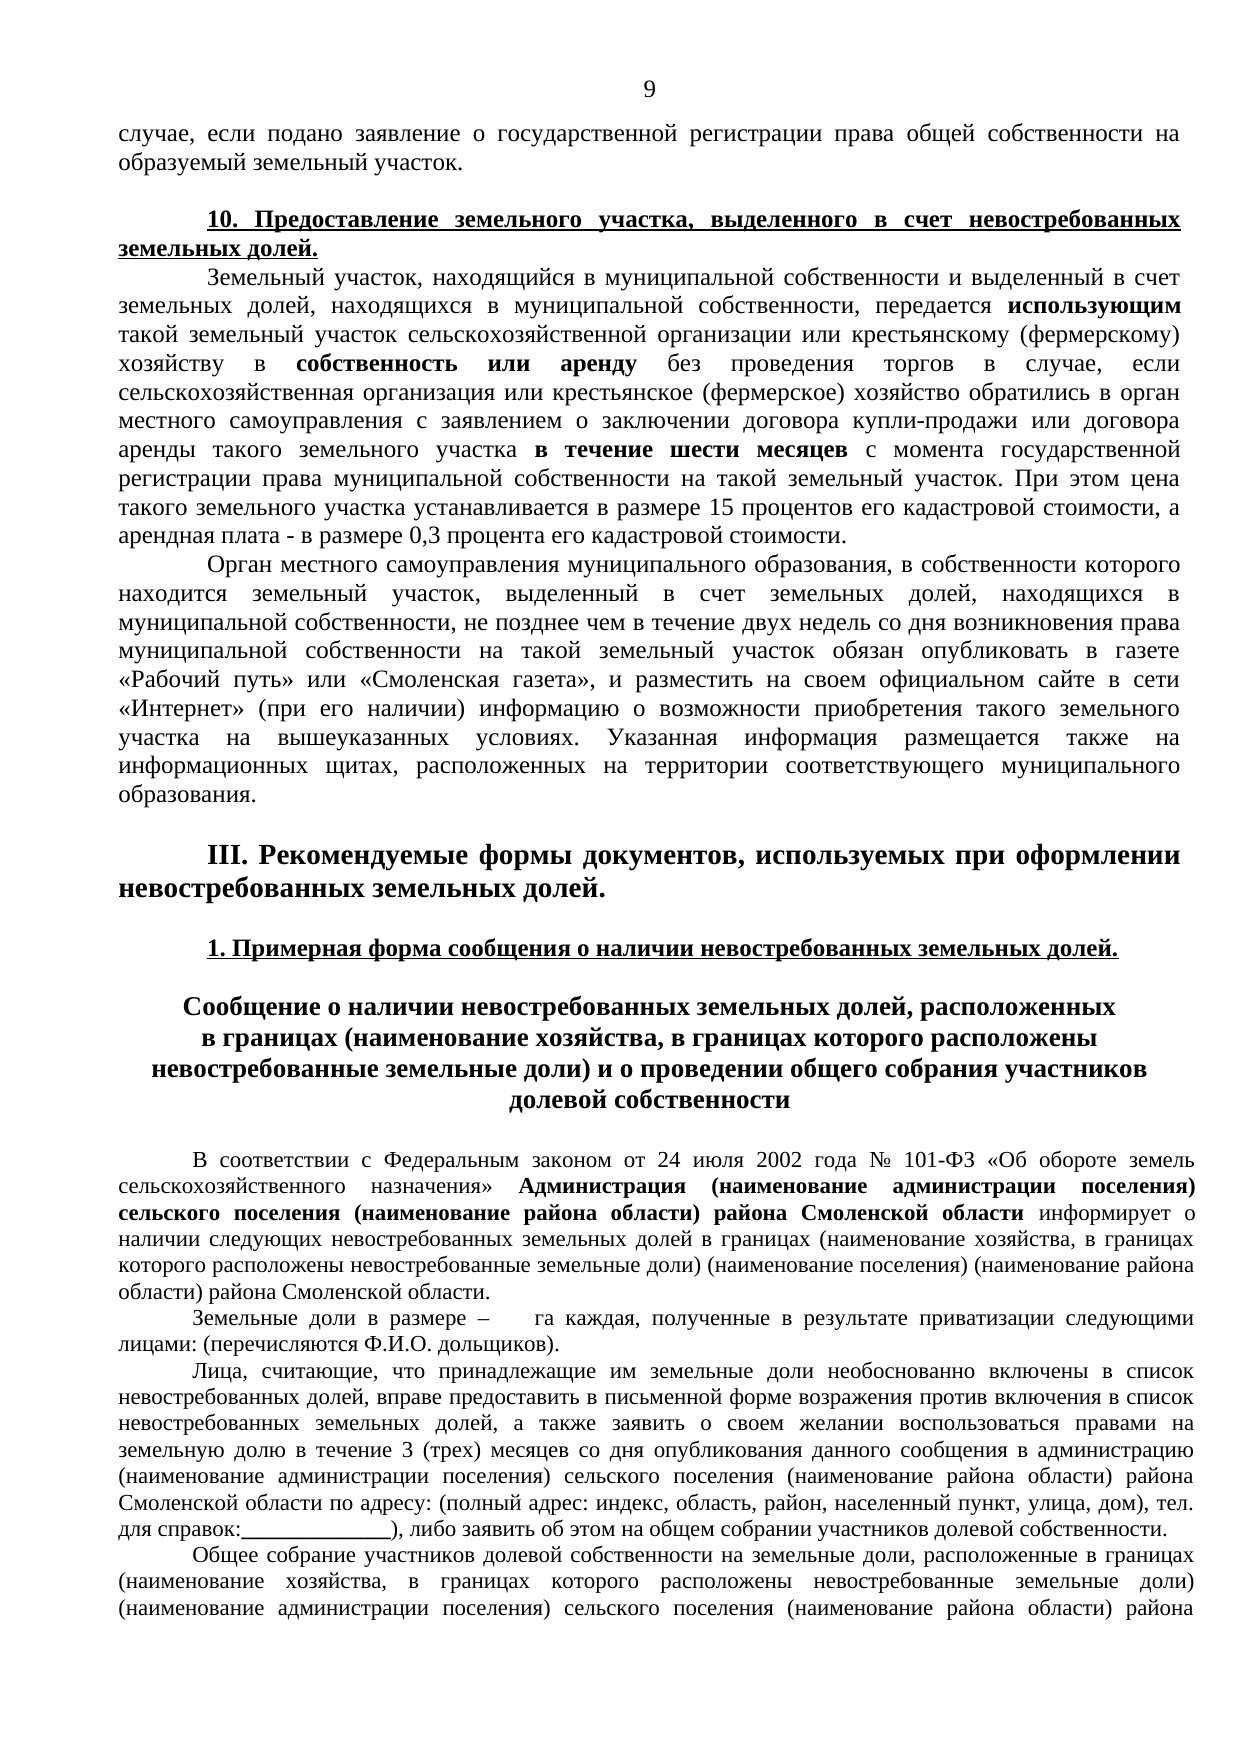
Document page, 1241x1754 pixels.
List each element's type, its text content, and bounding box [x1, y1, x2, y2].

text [118, 1541, 1196, 1620]
text 10. Предоставление земельного участка, выделенного в счет невостребованных земельных долей. [118, 204, 1181, 262]
text В соответствии с Федеральным законом от 24 июля 2002 года № 101-ФЗ «Об обороте земель сельскохозяйственного назначения» Администрация (наименование администрации поселения) сельского поселения (наименование района области) района Смоленской области информирует о наличии следующих невостребованных земельных долей в границах (наименование хозяйства, в границах которого расположены невостребованные земельные доли) (наименование поселения) (наименование района области) района Смоленской области. [118, 1146, 1196, 1304]
text Сообщение о наличии невостребованных земельных долей, расположенных в границах (наименование хозяйства, в границах которого расположены невостребованные земельные доли) и о проведении общего собрания участников долевой собственности [118, 990, 1181, 1115]
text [118, 118, 1181, 176]
text Земельные доли в размере – га каждая, полученные в результате приватизации следующими лицами: (перечисляются Ф.И.О. дольщиков). [118, 1304, 1196, 1357]
text Орган местного самоуправления муниципального образования, в собственности которого находится земельный участок, выделенный в счет земельных долей, находящихся в муниципальной собственности, не позднее чем в течение двух недель со дня возникновения права муниципальной собственности на такой земельный участок обязан опубликовать в газете «Рабочий путь» или «Смоленская газета», и разместить на своем официальном сайте в сети «Интернет» (при его наличии) информацию о возможности приобретения такого земельного участка на вышеуказанных условиях. Указанная информация размещается также на информационных щитах, расположенных на территории соответствующего муниципального образования. [118, 549, 1181, 808]
text Лица, считающие, что принадлежащие им земельные доли необоснованно включены в список невостребованных долей, вправе предоставить в письменной форме возражения против включения в список невостребованных земельных долей, а также заявить о своем желании воспользоваться правами на земельную долю в течение 3 (трех) месяцев со дня опубликования данного сообщения в администрацию (наименование администрации поселения) сельского поселения (наименование района области) района Смоленской области по адресу: (полный адрес: индекс, область, район, населенный пункт, улица, дом), тел. для справок:_____________), либо заявить об этом на общем собрании участников долевой собственности. [118, 1357, 1196, 1541]
text Земельный участок, находящийся в муниципальной собственности и выделенный в счет земельных долей, находящихся в муниципальной собственности, передается использующим такой земельный участок сельскохозяйственной организации или крестьянскому (фермерскому) хозяйству в собственность или аренду без проведения торгов в случае, если сельскохозяйственная организация или крестьянское (фермерское) хозяйство обратились в орган местного самоуправления с заявлением о заключении договора купли-продажи или договора аренды такого земельного участка в течение шести месяцев с момента государственной регистрации права муниципальной собственности на такой земельный участок. При этом цена такого земельного участка устанавливается в размере 15 процентов его кадастровой стоимости, а арендная плата - в размере 0,3 процента его кадастровой стоимости. [118, 262, 1181, 549]
text 1. Примерная форма сообщения о наличии невостребованных земельных долей. [118, 933, 1181, 961]
text III. Рекомендуемые формы документов, используемых при оформлении невостребованных земельных долей. [118, 837, 1181, 904]
